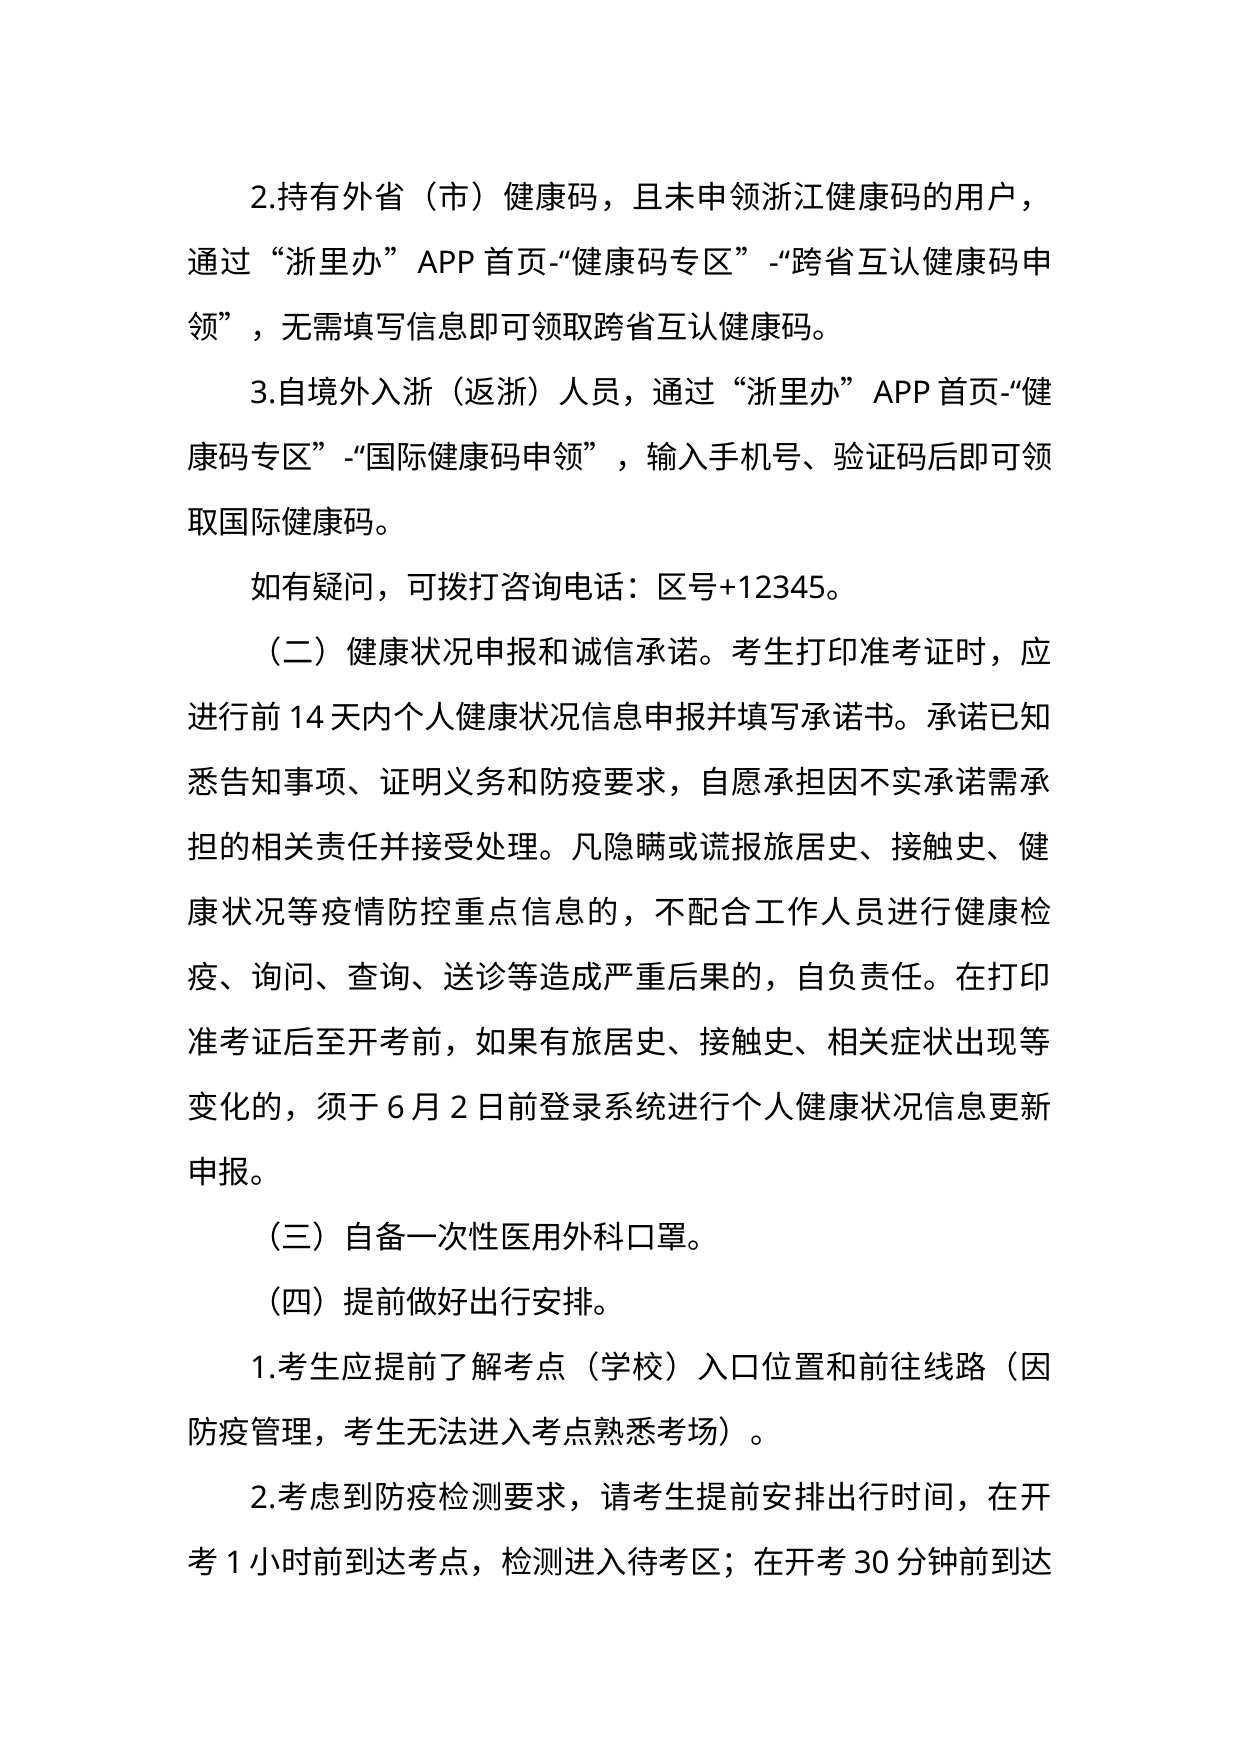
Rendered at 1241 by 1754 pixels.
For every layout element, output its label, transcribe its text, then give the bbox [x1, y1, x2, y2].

text 如有疑问，可拨打咨询电话：区号+12345。 [187, 552, 1053, 617]
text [187, 1462, 1053, 1592]
text 2.持有外省（市）健康码，且未申领浙江健康码的用户，通过“浙里办”APP首页-“健康码专区”-“跨省互认健康码申领”，无需填写信息即可领取跨省互认健康码。 [187, 162, 1053, 357]
text （二）健康状况申报和诚信承诺。考生打印准考证时，应进行前14天内个人健康状况信息申报并填写承诺书。承诺已知悉告知事项、证明义务和防疫要求，自愿承担因不实承诺需承担的相关责任并接受处理。凡隐瞒或谎报旅居史、接触史、健康状况等疫情防控重点信息的，不配合工作人员进行健康检疫、询问、查询、送诊等造成严重后果的，自负责任。在打印准考证后至开考前，如果有旅居史、接触史、相关症状出现等变化的，须于6月2日前登录系统进行个人健康状况信息更新申报。 [187, 617, 1053, 1202]
text （三）自备一次性医用外科口罩。 [187, 1202, 1053, 1267]
text （四）提前做好出行安排。 [187, 1267, 1053, 1332]
text 3.自境外入浙（返浙）人员，通过“浙里办”APP首页-“健康码专区”-“国际健康码申领”，输入手机号、验证码后即可领取国际健康码。 [187, 357, 1053, 552]
text 1.考生应提前了解考点（学校）入口位置和前往线路（因防疫管理，考生无法进入考点熟悉考场）。 [187, 1332, 1053, 1462]
